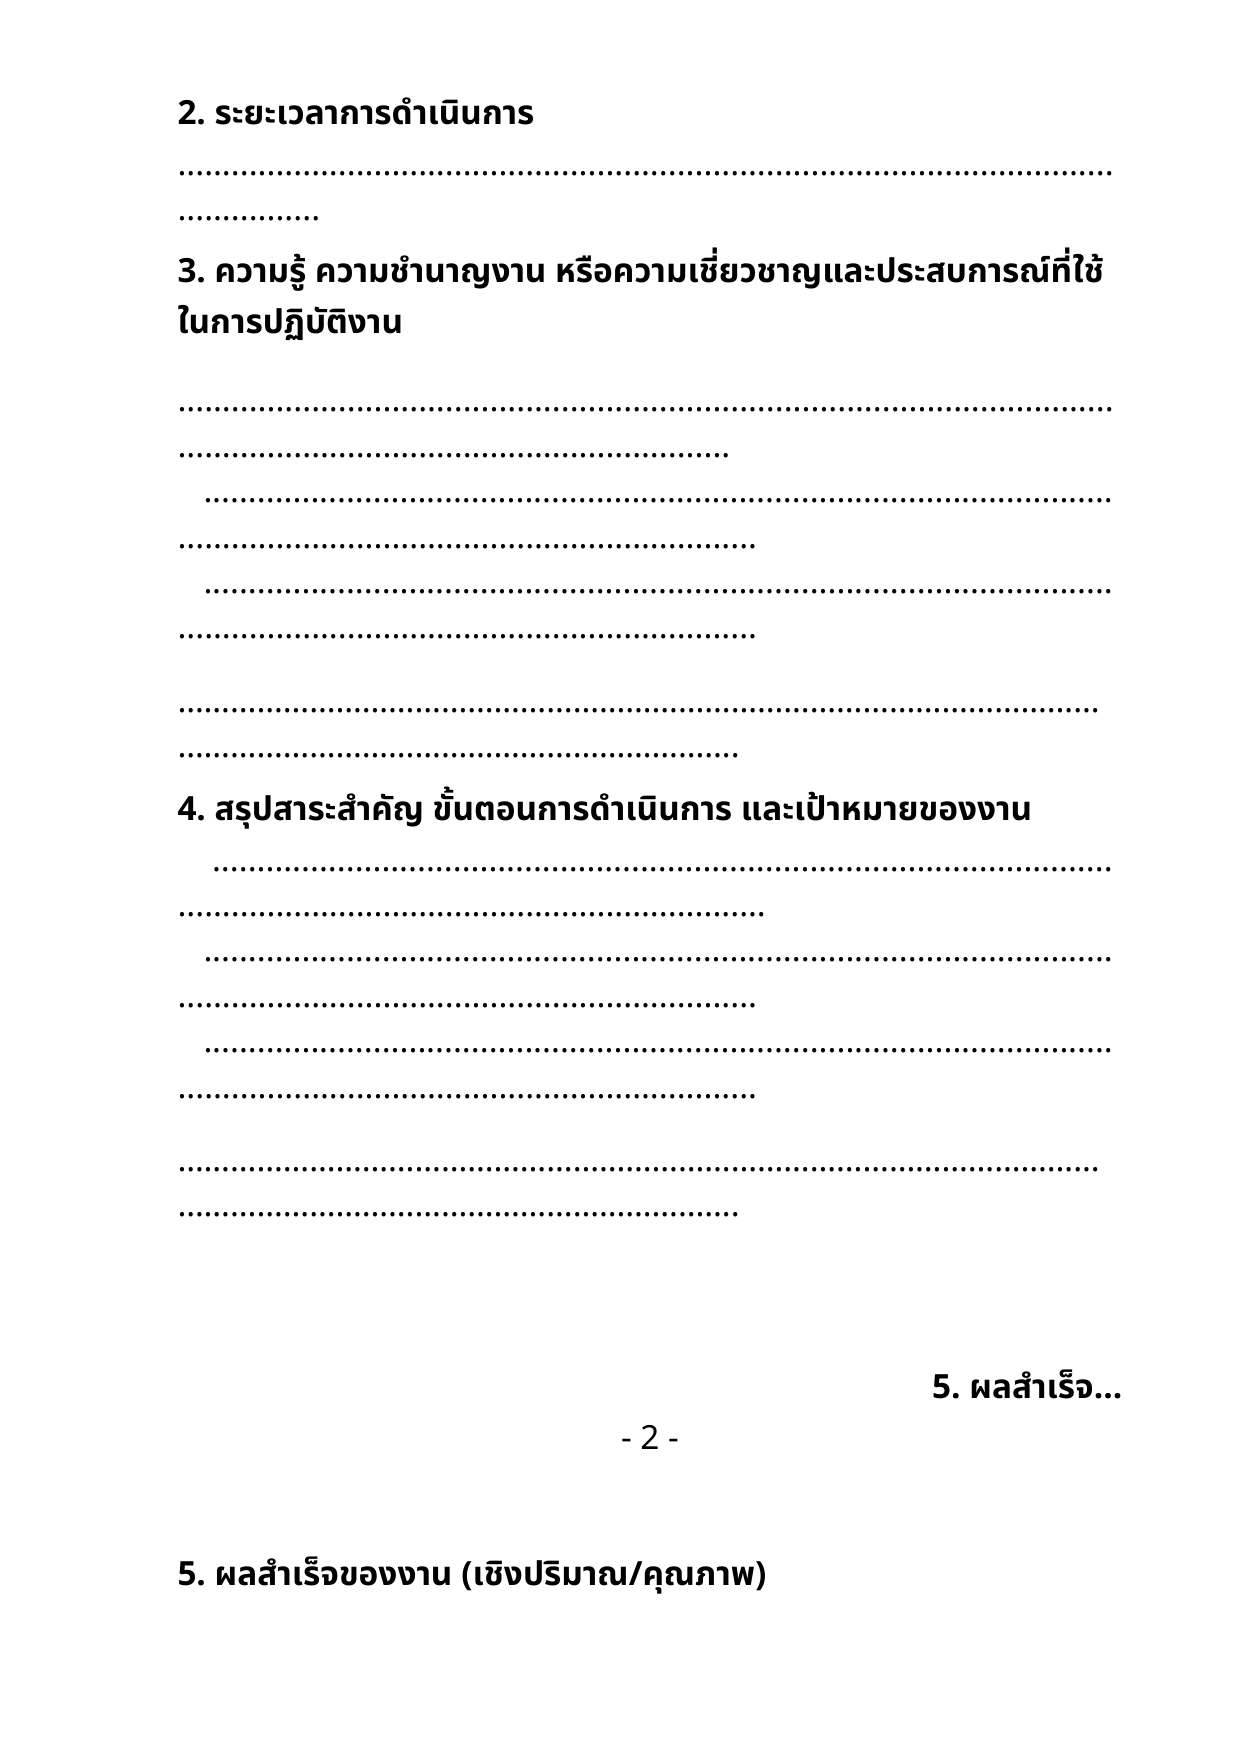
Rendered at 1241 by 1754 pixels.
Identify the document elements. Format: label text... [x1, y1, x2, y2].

text ……………………………………………………………………………………………………………………………………………………. [177, 649, 1122, 768]
text ....................................................................................................................................................................... [177, 835, 1122, 926]
text - 2 - [177, 1413, 1122, 1459]
text ....................................................................................................................................................................... [177, 558, 1122, 649]
text ....................................................................................................................................................................... [177, 926, 1122, 1017]
text 5. ผลสำเร็จ... [177, 1363, 1122, 1413]
text 3. ความรู้ ความชำนาญงาน หรือความเชี่ยวชาญและประสบการณ์ที่ใช้ในการปฏิบัติงาน [177, 247, 1122, 348]
text ……………………………………………………………………………………………………………………………………………………. [177, 1108, 1122, 1227]
text 5. ผลสำเร็จของงาน (เชิงปริมาณ/คุณภาพ) [177, 1550, 1122, 1600]
text ....................................................................................................................................................................... [177, 467, 1122, 558]
text 4. สรุปสาระสำคัญ ขั้นตอนการดำเนินการ และเป้าหมายของงาน [177, 785, 1122, 835]
text 2. ระยะเวลาการดำเนินการ ......................................................................................................................... [177, 89, 1122, 230]
text ....................................................................................................................................................................... [177, 348, 1122, 467]
text ....................................................................................................................................................................... [177, 1017, 1122, 1108]
